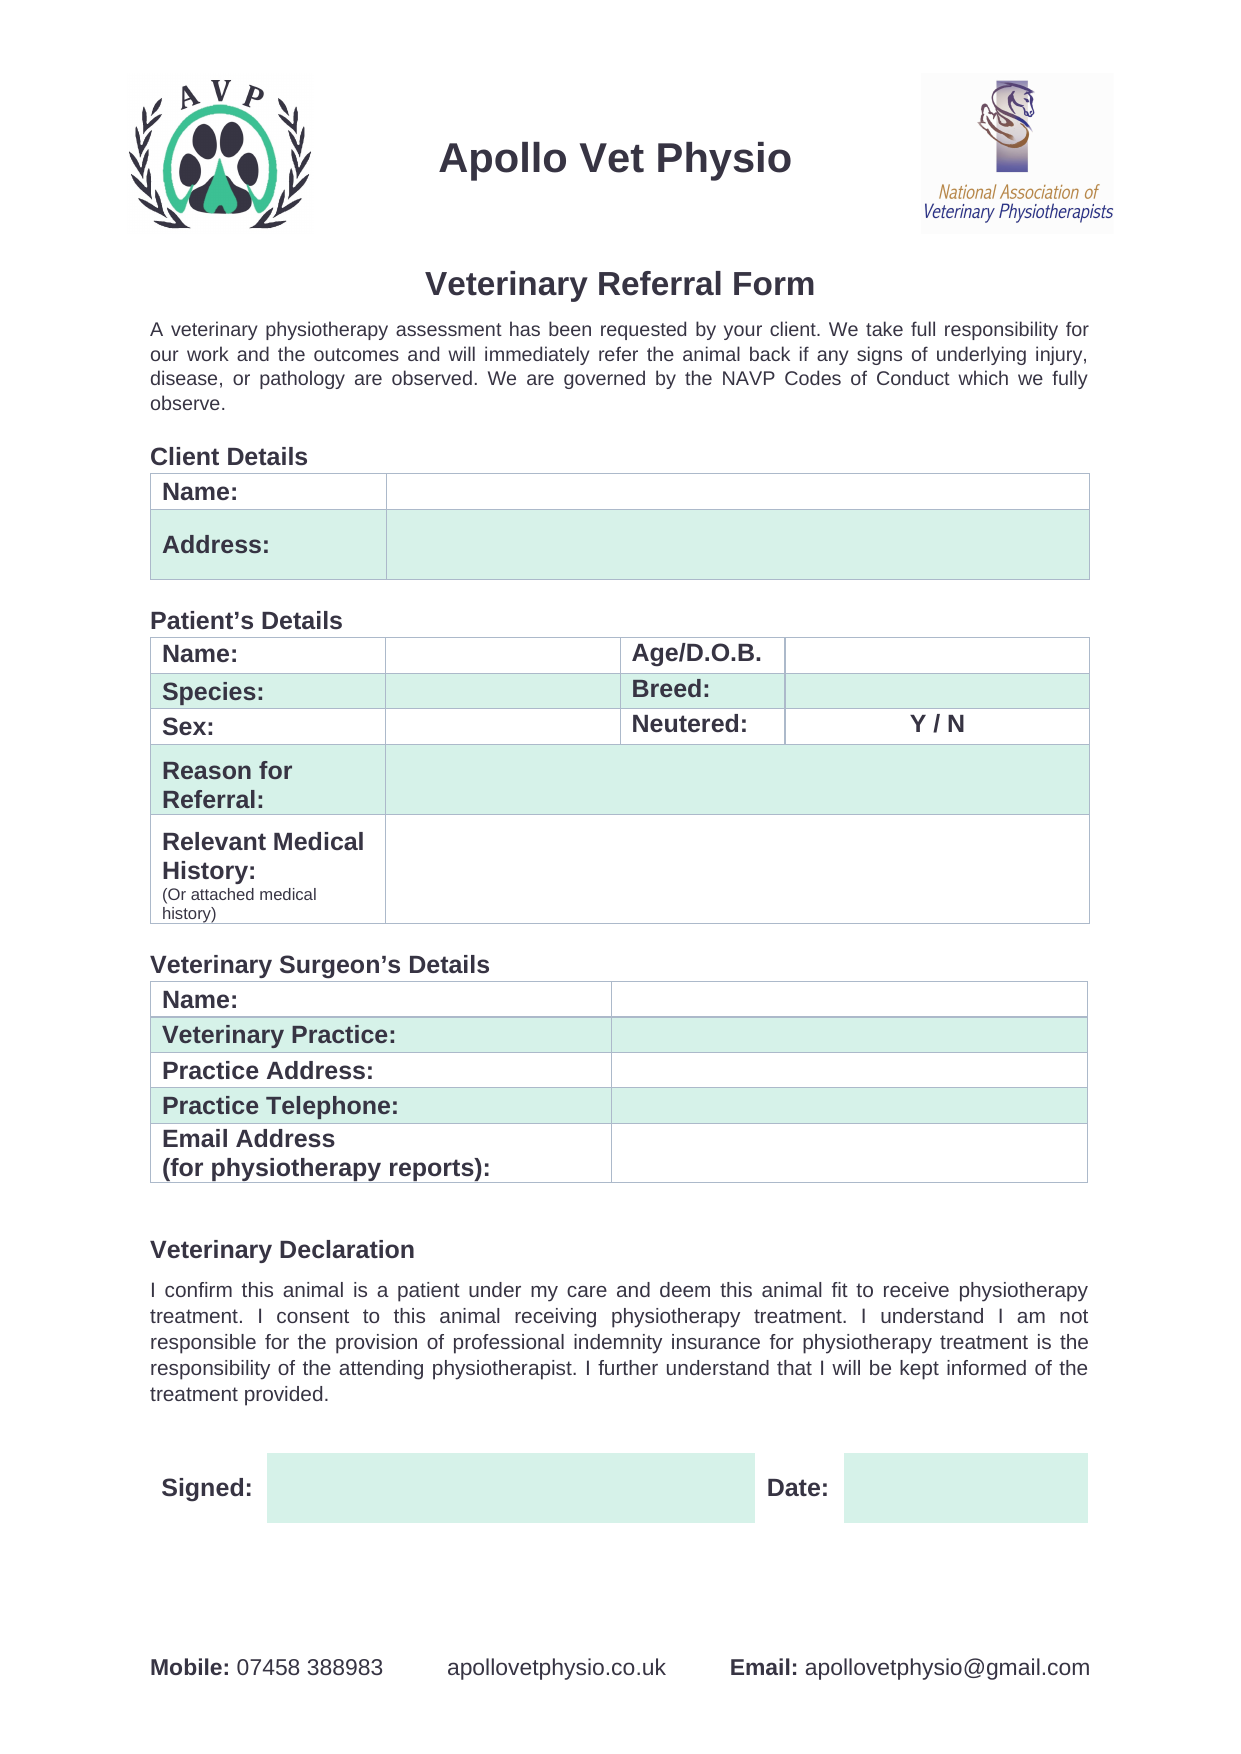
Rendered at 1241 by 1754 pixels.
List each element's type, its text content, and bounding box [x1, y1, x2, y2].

table_cell Reason for Referral: [151, 745, 385, 814]
table_cell Email Address (for physiotherapy reports): [151, 1124, 611, 1182]
table_header Name: [151, 982, 611, 1016]
table_cell Breed: [621, 674, 784, 708]
table_header [386, 638, 620, 673]
table_cell Neutered: [621, 709, 784, 743]
table_cell [386, 745, 1089, 814]
table_header Name: [151, 474, 386, 508]
table_header [267, 1453, 755, 1523]
table_cell Veterinary Practice: [151, 1018, 611, 1052]
table_header [786, 638, 1089, 673]
picture [126, 73, 315, 234]
table_cell [612, 1018, 1087, 1052]
table_cell [386, 709, 620, 743]
text Veterinary Declaration [150, 1234, 1090, 1263]
text Veterinary Referral Form [150, 264, 1090, 303]
text Veterinary Surgeon’s Details [150, 950, 1090, 979]
table_header Age/D.O.B. [621, 638, 784, 673]
table_cell [786, 674, 1089, 708]
text I confirm this animal is a patient under my care and deem this animal fit to receive physiotherapy treatment. I consent to this animal receiving physiotherapy treatment. I understand I am not responsible for the provision of professional indemnity insurance for physiotherapy treatment is the responsibility of the attending physiotherapist. I further understand that I will be kept informed of the treatment provided. [150, 1278, 1090, 1405]
table_cell Address: [151, 510, 386, 579]
table_header [844, 1453, 1088, 1523]
table_header Signed: [150, 1453, 267, 1523]
table_header [387, 474, 1089, 508]
table_cell Species: [151, 674, 385, 708]
table_cell [387, 510, 1089, 579]
table_cell [386, 674, 620, 708]
table_cell [612, 1124, 1087, 1182]
text Patient’s Details [150, 606, 1090, 635]
table_cell [386, 815, 1089, 923]
picture [921, 73, 1114, 234]
table_cell [612, 1088, 1087, 1123]
table_cell Relevant Medical History: (Or attached medical history) [151, 815, 385, 923]
table_header [612, 982, 1087, 1016]
table_cell Practice Telephone: [151, 1088, 611, 1123]
table_header Date: [755, 1453, 844, 1523]
table_cell Practice Address: [151, 1053, 611, 1087]
table_cell [612, 1053, 1087, 1087]
table_cell Y / N [786, 709, 1089, 743]
text Client Details [150, 442, 1090, 471]
table_cell Sex: [151, 709, 385, 743]
text A veterinary physiotherapy assessment has been requested by your client. We take full responsibility for our work and the outcomes and will immediately refer the animal back if any signs of underlying injury, disease, or pathology are observed. We are governed by the NAVP Codes of Conduct which we fully observe. [150, 318, 1090, 414]
table_header Name: [151, 638, 385, 673]
